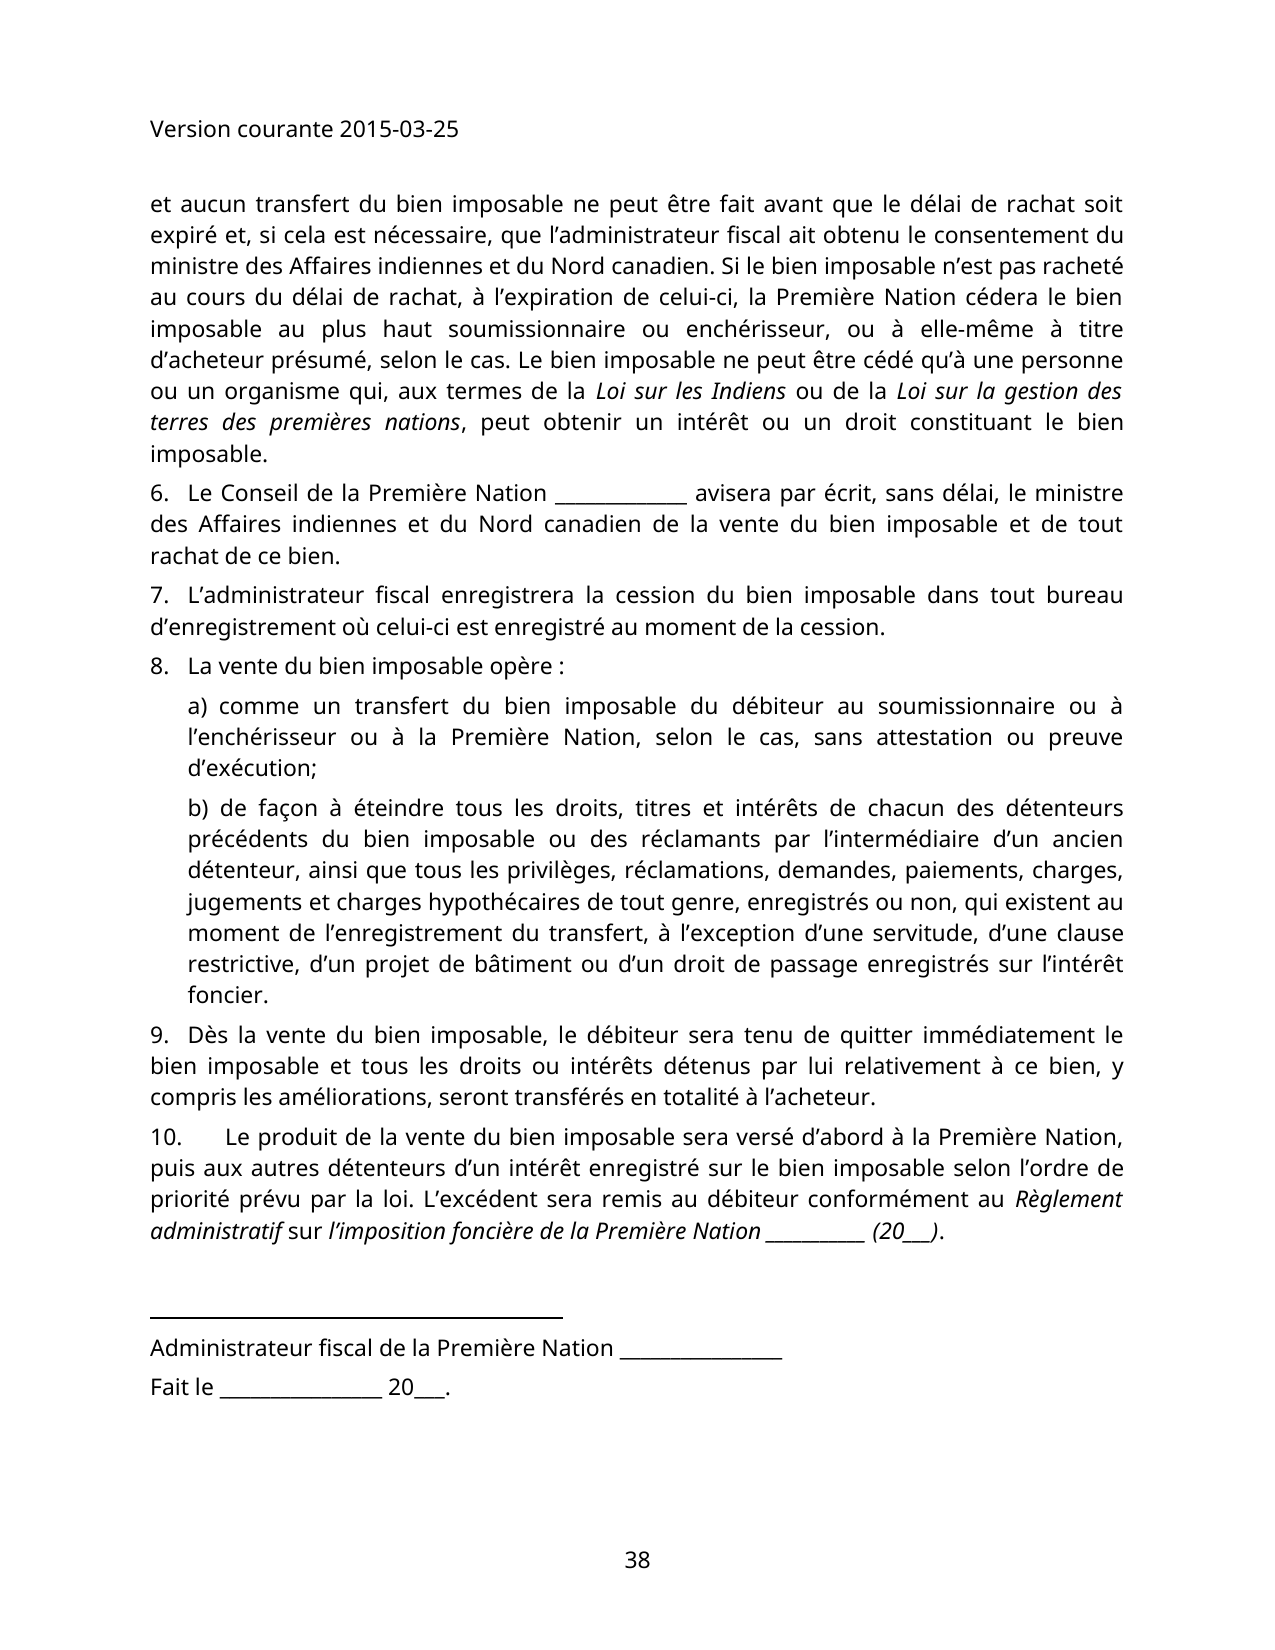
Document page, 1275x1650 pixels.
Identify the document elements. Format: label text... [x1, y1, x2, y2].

text Fait le ________________ 20___. [150, 1371, 1125, 1402]
text b) de façon à éteindre tous les droits, titres et intérêts de chacun des détenteurs précédents du bien imposable ou des réclamants par l’intermédiaire d’un ancien détenteur, ainsi que tous les privilèges, réclamations, demandes, paiements, charges, jugements et charges hypothécaires de tout genre, enregistrés ou non, qui existent au moment de l’enregistrement du transfert, à l’exception d’une servitude, d’une clause restrictive, d’un projet de bâtiment ou d’un droit de passage enregistrés sur l’intérêt foncier. [187, 792, 1125, 1010]
text 6. Le Conseil de la Première Nation _____________ avisera par écrit, sans délai, le ministre des Affaires indiennes et du Nord canadien de la vente du bien imposable et de tout rachat de ce bien. [150, 477, 1125, 571]
text 8. La vente du bien imposable opère : [150, 650, 1125, 681]
text 9. Dès la vente du bien imposable, le débiteur sera tenu de quitter immédiatement le bien imposable et tous les droits ou intérêts détenus par lui relativement à ce bien, y compris les améliorations, seront transférés en totalité à l’acheteur. [150, 1019, 1125, 1112]
text Administrateur fiscal de la Première Nation ________________ [150, 1331, 1125, 1363]
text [150, 187, 1125, 469]
text a) comme un transfert du bien imposable du débiteur au soumissionnaire ou à l’enchérisseur ou à la Première Nation, selon le cas, sans attestation ou preuve d’exécution; [187, 689, 1125, 783]
text 10. Le produit de la vente du bien imposable sera versé d’abord à la Première Nation, puis aux autres détenteurs d’un intérêt enregistré sur le bien imposable selon l’ordre de priorité prévu par la loi. L’excédent sera remis au débiteur conformément au Règlement administratif sur l’imposition foncière de la Première Nation ___________ (20___). [150, 1121, 1125, 1246]
text 7. L’administrateur fiscal enregistrera la cession du bien imposable dans tout bureau d’enregistrement où celui-ci est enregistré au moment de la cession. [150, 579, 1125, 642]
